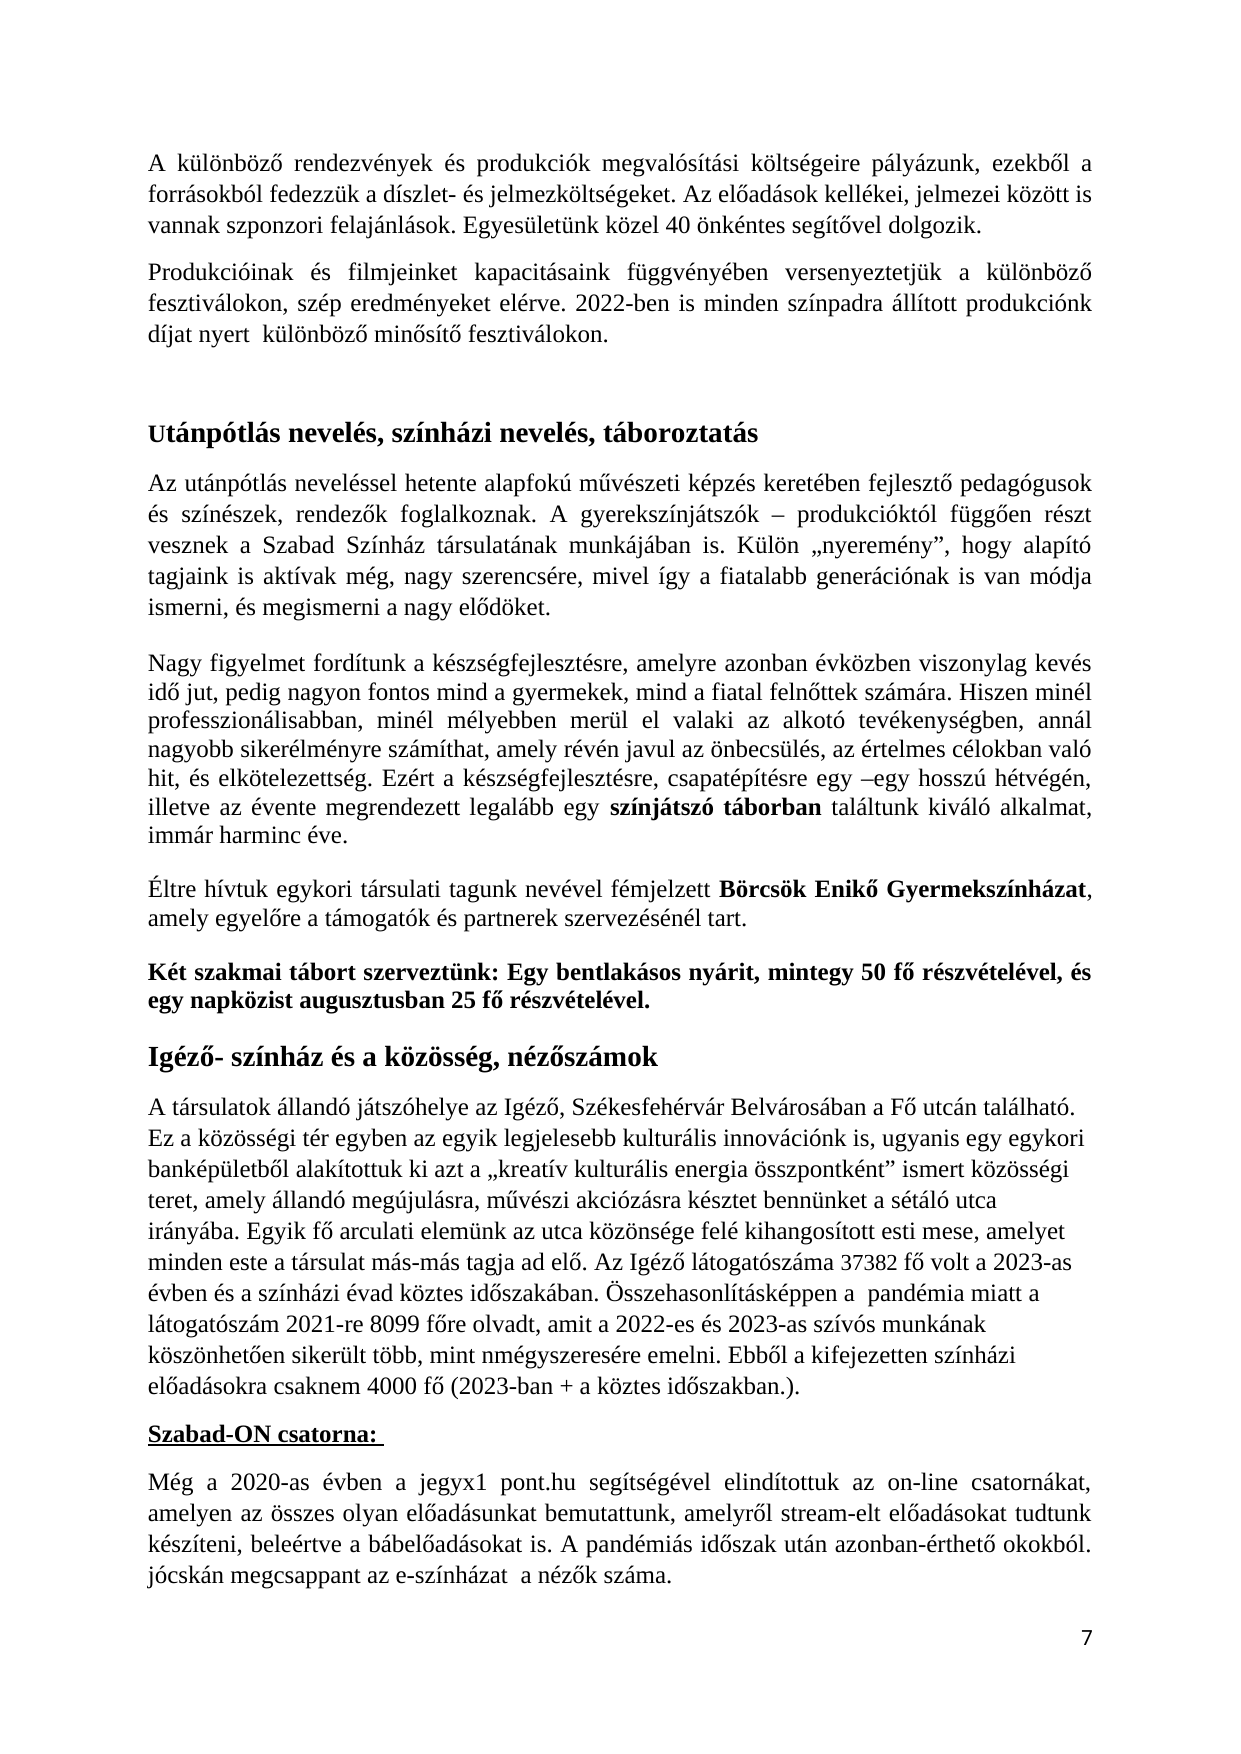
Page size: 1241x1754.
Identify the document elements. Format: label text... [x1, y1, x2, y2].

text Utánpótlás nevelés, színházi nevelés, táboroztatás [148, 415, 1093, 448]
text Éltre hívtuk egykori társulati tagunk nevével fémjelzett Börcsök Enikő Gyermekszínházat, amely egyelőre a támogatók és partnerek szervezésénél tart. [148, 874, 1093, 932]
text Produkcióinak és filmjeinket kapacitásaink függvényében versenyeztetjük a különböző fesztiválokon, szép eredményeket elérve. 2022-ben is minden színpadra állított produkciónk díjat nyert különböző minősítő fesztiválokon. [148, 257, 1093, 348]
text Szabad-ON csatorna: [148, 1419, 1093, 1448]
text A társulatok állandó játszóhelye az Igéző, Székesfehérvár Belvárosában a Fő utcán található. Ez a közösségi tér egyben az egyik legjelesebb kulturális innovációnk is, ugyanis egy egykori banképületből alakítottuk ki azt a „kreatív kulturális energia összpontként” ismert közösségi teret, amely állandó megújulásra, művészi akciózásra késztet bennünket a sétáló utca irányába. Egyik fő arculati elemünk az utca közönsége felé kihangosított esti mese, amelyet minden este a társulat más-más tagja ad elő. Az Igéző látogatószáma 37382 fő volt a 2023-as évben és a színházi évad köztes időszakában. Összehasonlításképpen a pandémia miatt a látogatószám 2021-re 8099 főre olvadt, amit a 2022-es és 2023-as szívós munkának köszönhetően sikerült több, mint nmégyszeresére emelni. Ebből a kifejezetten színházi előadásokra csaknem 4000 fő (2023-ban + a köztes időszakban.). [148, 1092, 1093, 1400]
text Igéző- színház és a közösség, nézőszámok [148, 1039, 1093, 1073]
text Két szakmai tábort szerveztünk: Egy bentlakásos nyárit, mintegy 50 fő részvételével, és egy napközist augusztusban 25 fő részvételével. [148, 957, 1093, 1014]
text Még a 2020-as évben a jegyx1 pont.hu segítségével elindítottuk az on-line csatornákat, amelyen az összes olyan előadásunkat bemutattunk, amelyről stream-elt előadásokat tudtunk készíteni, beleértve a bábelőadásokat is. A pandémiás időszak után azonban-érthető okokból. jócskán megcsappant az e-színházat a nézők száma. [148, 1467, 1093, 1589]
text Az utánpótlás neveléssel hetente alapfokú művészeti képzés keretében fejlesztő pedagógusok és színészek, rendezők foglalkoznak. A gyerekszínjátszók – produkcióktól függően részt vesznek a Szabad Színház társulatának munkájában is. Külön „nyeremény”, hogy alapító tagjaink is aktívak még, nagy szerencsére, mivel így a fiatalabb generációnak is van módja ismerni, és megismerni a nagy elődöket. [148, 468, 1093, 621]
text Nagy figyelmet fordítunk a készségfejlesztésre, amelyre azonban évközben viszonylag kevés idő jut, pedig nagyon fontos mind a gyermekek, mind a fiatal felnőttek számára. Hiszen minél professzionálisabban, minél mélyebben merül el valaki az alkotó tevékenységben, annál nagyobb sikerélményre számíthat, amely révén javul az önbecsülés, az értelmes célokban való hit, és elkötelezettség. Ezért a készségfejlesztésre, csapatépítésre egy –egy hosszú hétvégén, illetve az évente megrendezett legalább egy színjátszó táborban találtunk kiváló alkalmat, immár harminc éve. [148, 648, 1093, 849]
text A különböző rendezvények és produkciók megvalósítási költségeire pályázunk, ezekből a forrásokból fedezzük a díszlet- és jelmezköltségeket. Az előadások kellékei, jelmezei között is vannak szponzori felajánlások. Egyesületünk közel 40 önkéntes segítővel dolgozik. [148, 148, 1093, 238]
